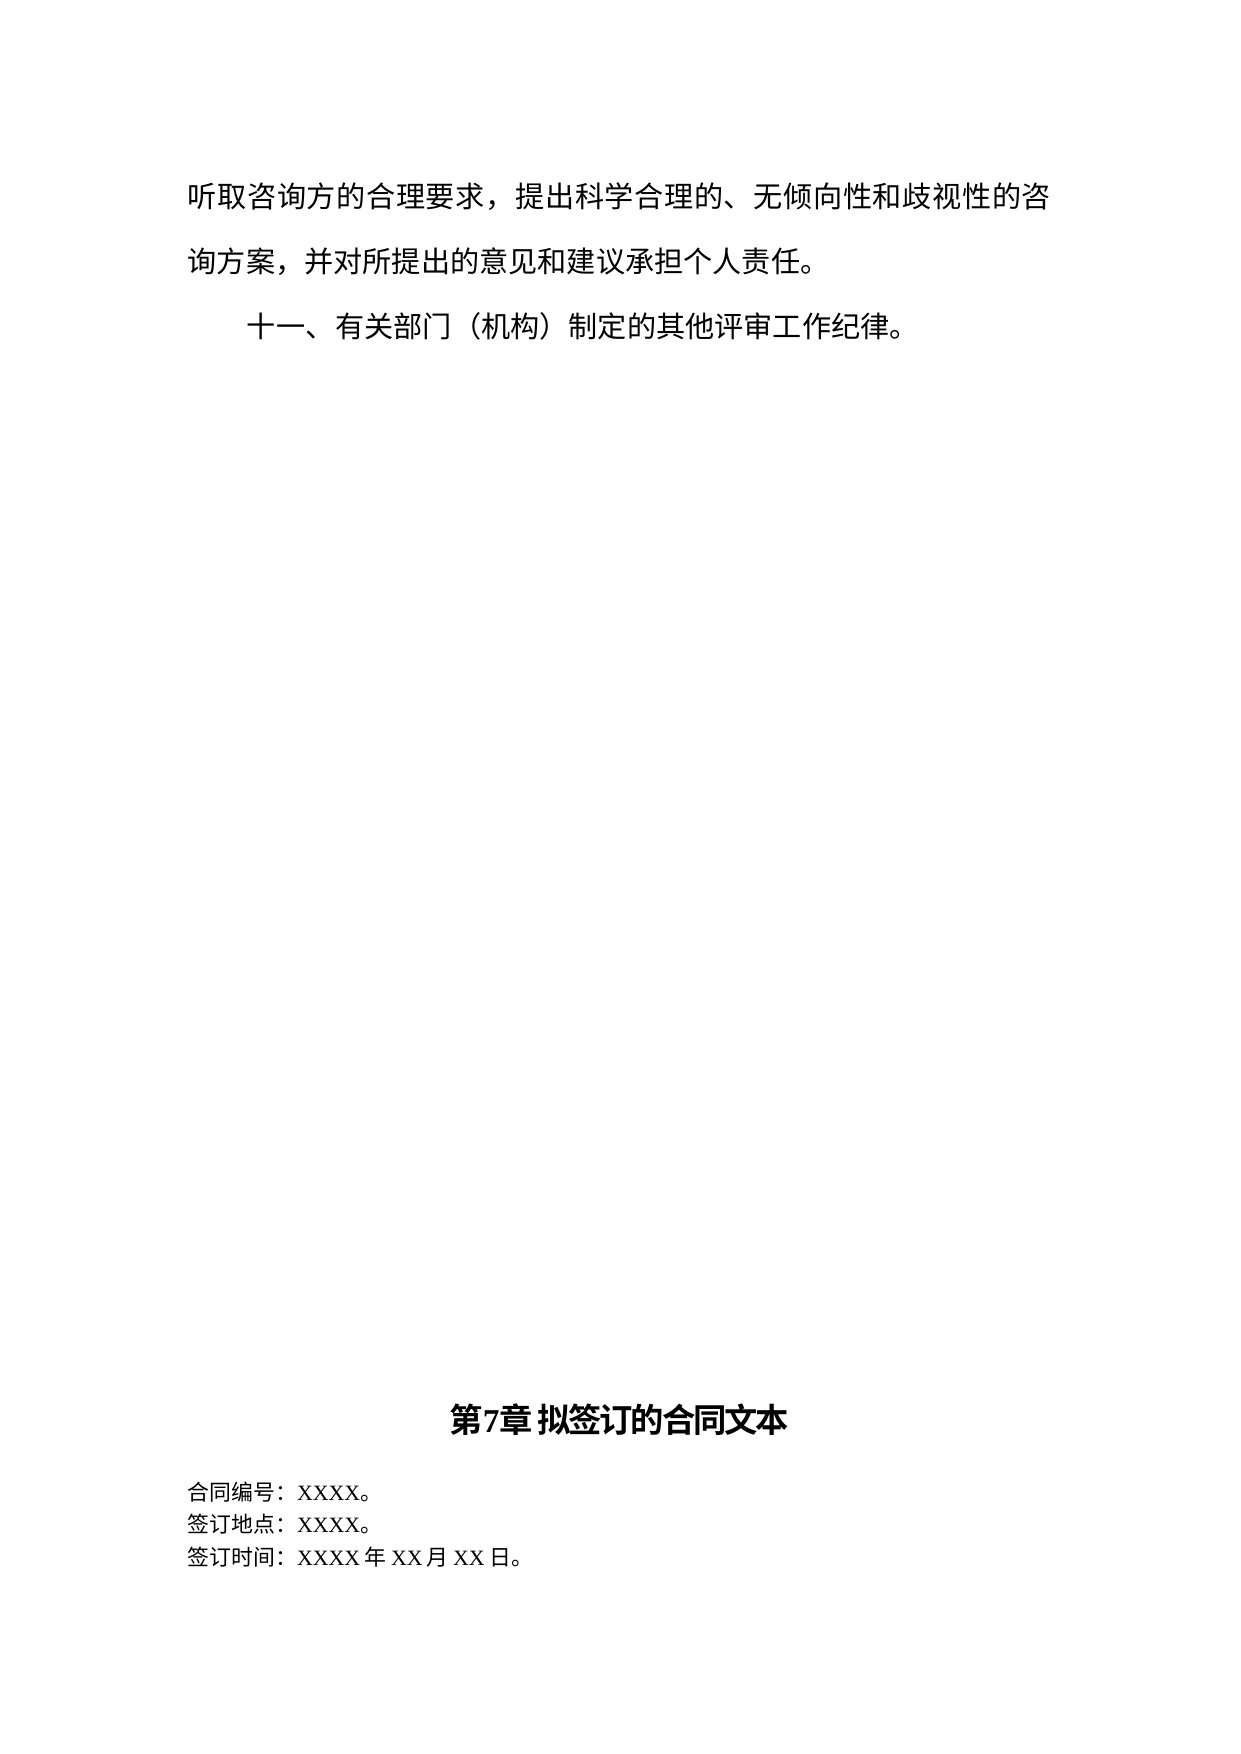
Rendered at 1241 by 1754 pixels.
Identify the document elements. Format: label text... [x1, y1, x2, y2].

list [187, 162, 1053, 292]
text 签订地点：XXXX。 [187, 1507, 1053, 1539]
list 拟签订的合同文本 [187, 1385, 1053, 1450]
text 签订时间：XXXX年XX月XX日。 [187, 1539, 1053, 1572]
list 有关部门（机构）制定的其他评审工作纪律。 [242, 292, 1053, 357]
text 合同编号：XXXX。 [187, 1474, 1053, 1507]
